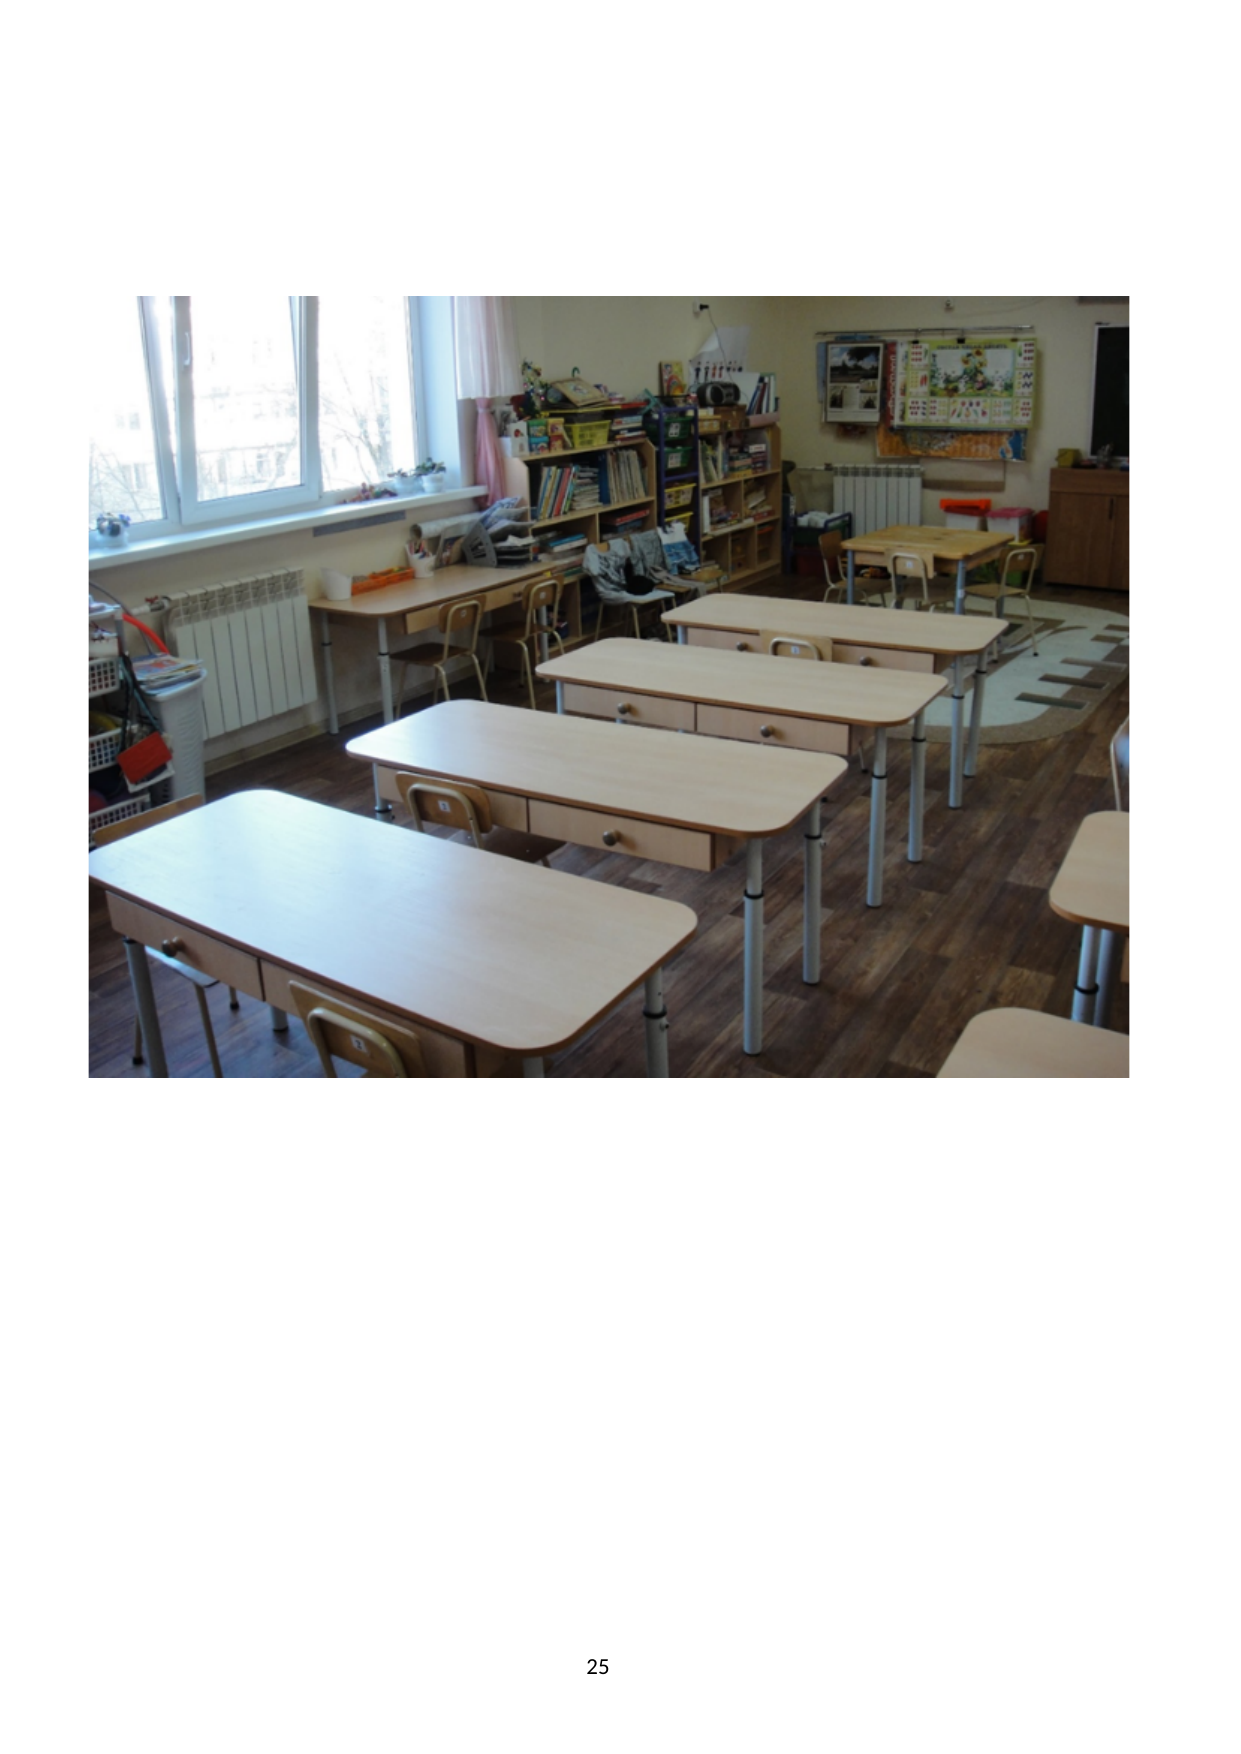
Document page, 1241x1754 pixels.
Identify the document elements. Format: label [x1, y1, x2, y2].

picture [88, 296, 1130, 1078]
